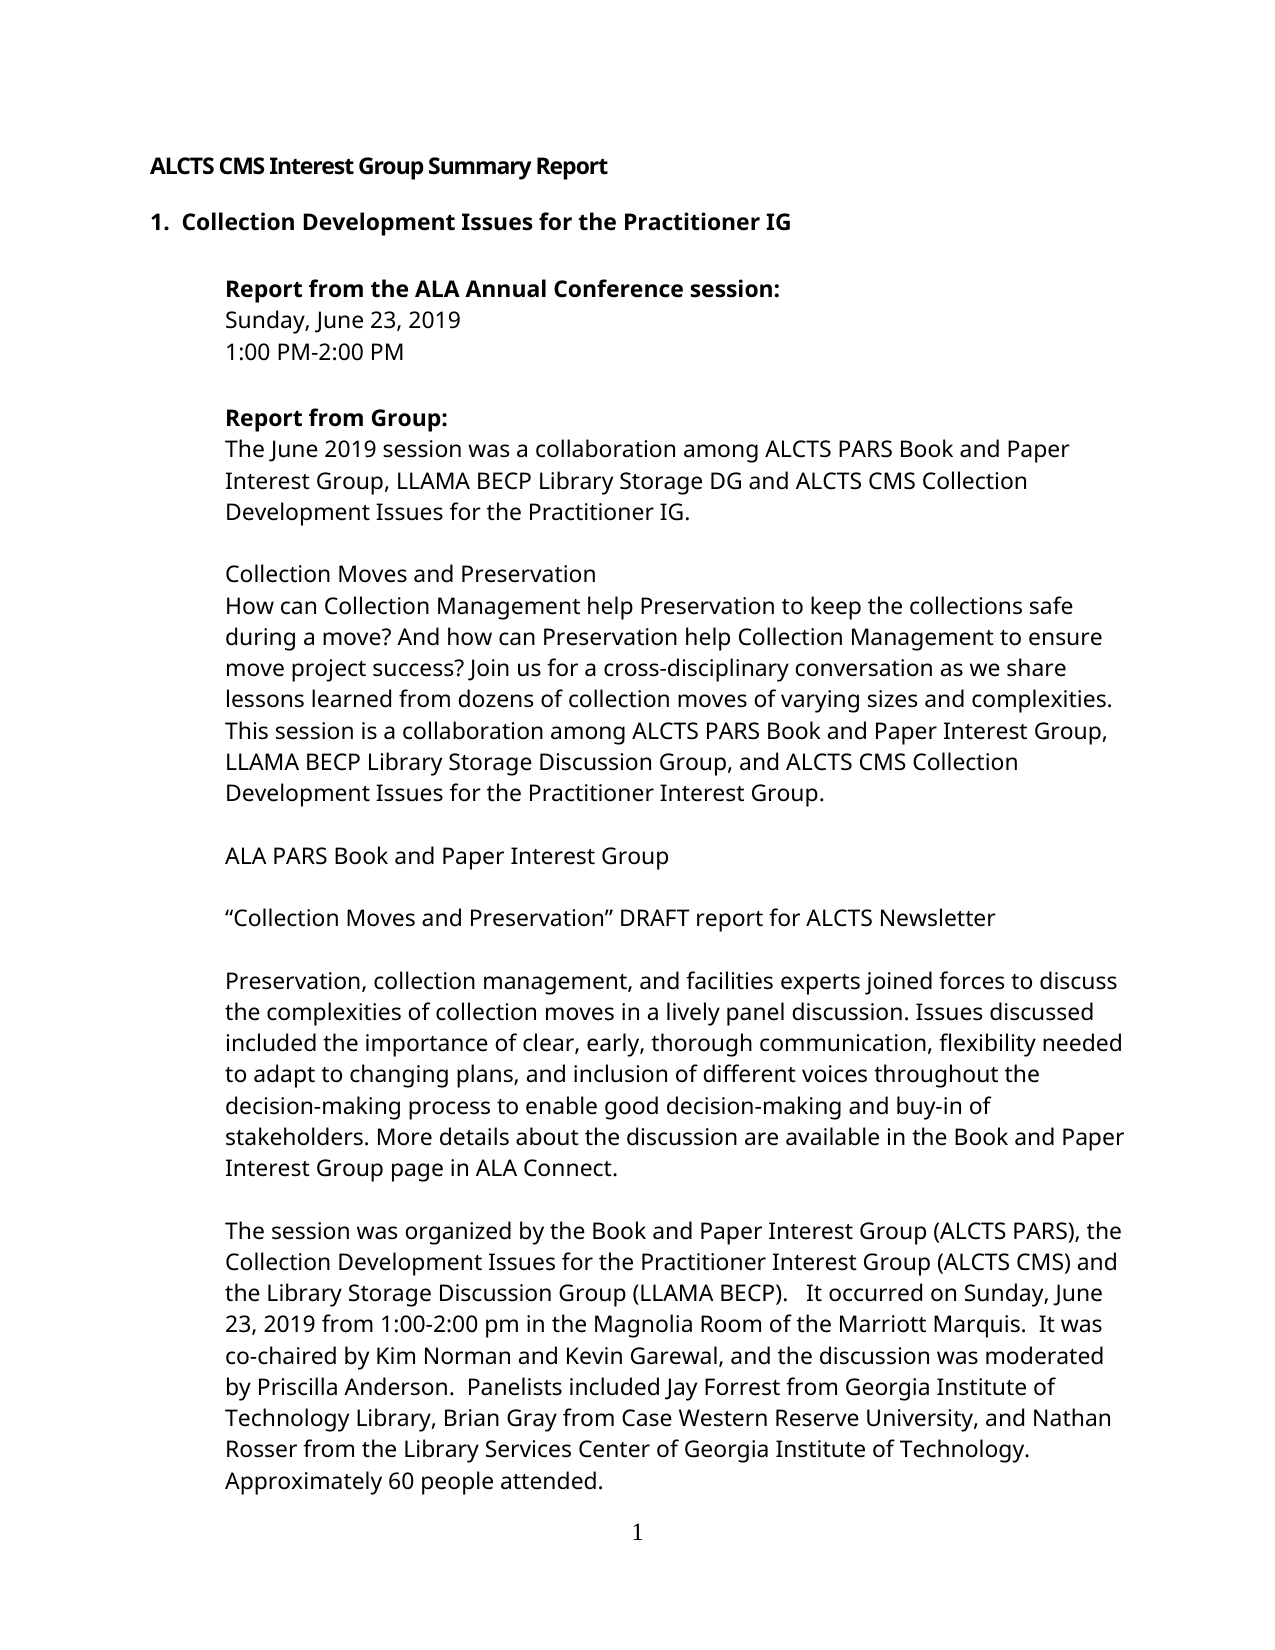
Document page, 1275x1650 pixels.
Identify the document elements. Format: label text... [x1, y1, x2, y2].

text 1:00 PM-2:00 PM [225, 335, 1125, 367]
title ALCTS CMS Interest Group Summary Report [150, 150, 1125, 181]
subtitle 1. Collection Development Issues for the Practitioner IG [150, 206, 1125, 237]
text The session was organized by the Book and Paper Interest Group (ALCTS PARS), the Collection Development Issues for the Practitioner Interest Group (ALCTS CMS) and the Library Storage Discussion Group (LLAMA BECP). It occurred on Sunday, June 23, 2019 from 1:00-2:00 pm in the Magnolia Room of the Marriott Marquis. It was co-chaired by Kim Norman and Kevin Garewal, and the discussion was moderated by Priscilla Anderson. Panelists included Jay Forrest from Georgia Institute of Technology Library, Brian Gray from Case Western Reserve University, and Nathan Rosser from the Library Services Center of Georgia Institute of Technology. Approximately 60 people attended. [225, 1214, 1125, 1496]
subtitle Report from Group: [225, 402, 1125, 433]
text “Collection Moves and Preservation” DRAFT report for ALCTS Newsletter [225, 902, 1125, 933]
text The June 2019 session was a collaboration among ALCTS PARS Book and Paper Interest Group, LLAMA BECP Library Storage DG and ALCTS CMS Collection Development Issues for the Practitioner IG. [225, 433, 1125, 527]
text How can Collection Management help Preservation to keep the collections safe during a move? And how can Preservation help Collection Management to ensure move project success? Join us for a cross-disciplinary conversation as we share lessons learned from dozens of collection moves of varying sizes and complexities. This session is a collaboration among ALCTS PARS Book and Paper Interest Group, LLAMA BECP Library Storage Discussion Group, and ALCTS CMS Collection Development Issues for the Practitioner Interest Group. [225, 589, 1125, 808]
text Collection Moves and Preservation [225, 558, 1125, 589]
subtitle Report from the ALA Annual Conference session: [225, 273, 1125, 304]
text ALA PARS Book and Paper Interest Group [225, 839, 1125, 871]
text Sunday, June 23, 2019 [225, 304, 1125, 335]
text Preservation, collection management, and facilities experts joined forces to discuss the complexities of collection moves in a lively panel discussion. Issues discussed included the importance of clear, early, thorough communication, flexibility needed to adapt to changing plans, and inclusion of different voices throughout the decision-making process to enable good decision-making and buy-in of stakeholders. More details about the discussion are available in the Book and Paper Interest Group page in ALA Connect. [225, 964, 1125, 1183]
